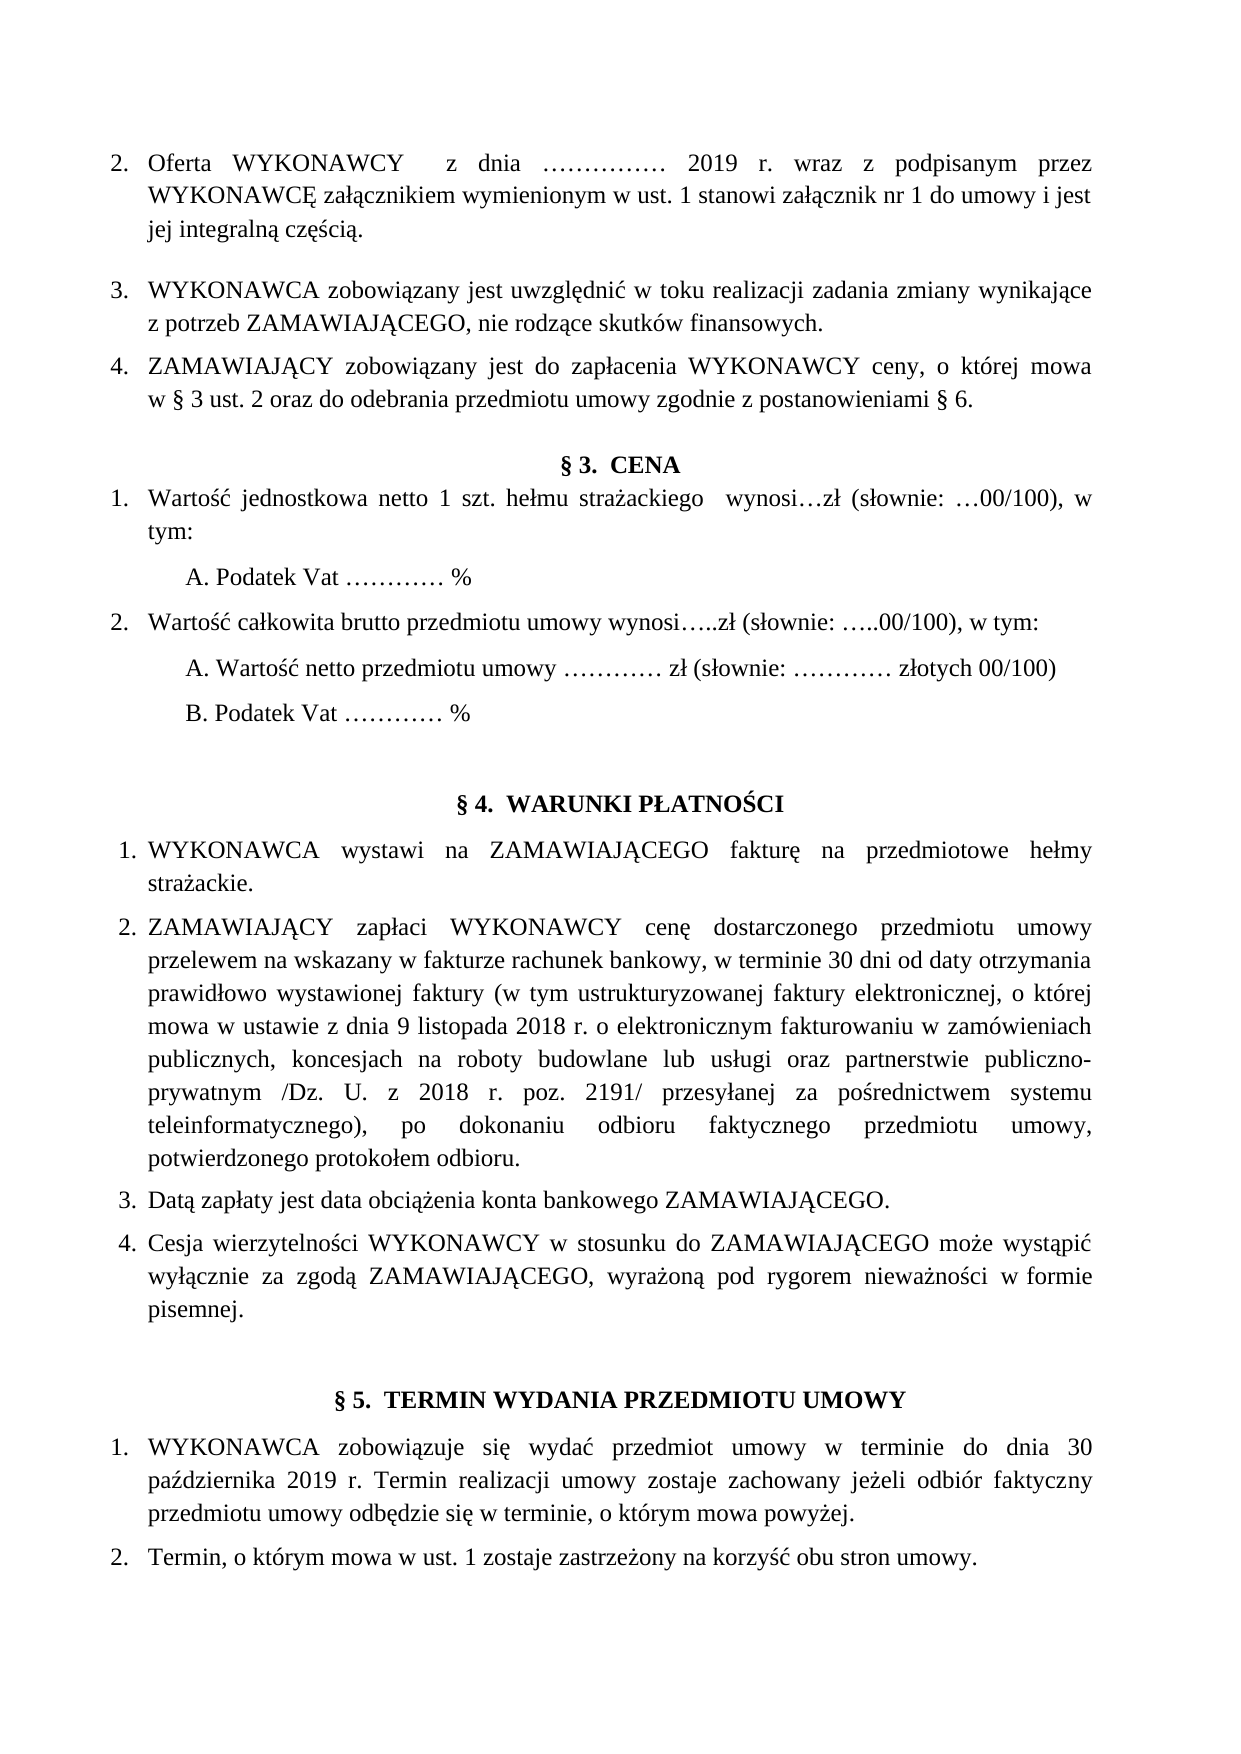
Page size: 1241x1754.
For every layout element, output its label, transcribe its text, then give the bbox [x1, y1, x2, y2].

list Oferta WYKONAWCY z dnia …………… 2019 r. wraz z podpisanym przez WYKONAWCĘ załącznikiem wymienionym w ust. 1 stanowi załącznik nr 1 do umowy i jest jej integralną częścią. [110, 148, 1093, 242]
list ZAMAWIAJĄCY zapłaci WYKONAWCY cenę dostarczonego przedmiotu umowy przelewem na wskazany w fakturze rachunek bankowy, w terminie 30 dni od daty otrzymania prawidłowo wystawionej faktury (w tym ustrukturyzowanej faktury elektronicznej, o której mowa w ustawie z dnia 9 listopada 2018 r. o elektronicznym fakturowaniu w zamówieniach publicznych, koncesjach na roboty budowlane lub usługi oraz partnerstwie publiczno-prywatnym /Dz. U. z 2018 r. poz. 2191/ przesyłanej za pośrednictwem systemu teleinformatycznego), po dokonaniu odbioru faktycznego przedmiotu umowy, potwierdzonego protokołem odbioru. [118, 912, 1093, 1172]
text A. Podatek Vat ………… % [185, 562, 1093, 590]
list Wartość jednostkowa netto 1 szt. hełmu strażackiego wynosi…zł (słownie: …00/100), w tym: [110, 483, 1093, 545]
text A. Wartość netto przedmiotu umowy ………… zł (słownie: ………… złotych 00/100) [185, 653, 1093, 681]
list Datą zapłaty jest data obciążenia konta bankowego ZAMAWIAJĄCEGO. [118, 1186, 1093, 1214]
list Cesja wierzytelności WYKONAWCY w stosunku do ZAMAWIAJĄCEGO może wystąpić wyłącznie za zgodą ZAMAWIAJĄCEGO, wyrażoną pod rygorem nieważności w formie pisemnej. [118, 1228, 1093, 1323]
list § 3. CENA [148, 450, 1093, 479]
list § 5. TERMIN WYDANIA PRZEDMIOTU UMOWY [148, 1385, 1093, 1414]
list WYKONAWCA wystawi na ZAMAWIAJĄCEGO fakturę na przedmiotowe hełmy strażackie. [118, 835, 1093, 897]
list ZAMAWIAJĄCY zobowiązany jest do zapłacenia WYKONAWCY ceny, o której mowa w § 3 ust. 2 oraz do odebrania przedmiotu umowy zgodnie z postanowieniami § 6. [110, 351, 1093, 413]
list WYKONAWCA zobowiązany jest uwzględnić w toku realizacji zadania zmiany wynikające z potrzeb ZAMAWIAJĄCEGO, nie rodzące skutków finansowych. [110, 275, 1093, 337]
text § 4. WARUNKI PŁATNOŚCI [148, 789, 1093, 818]
text B. Podatek Vat ………… % [185, 698, 1093, 727]
list Termin, o którym mowa w ust. 1 zostaje zastrzeżony na korzyść obu stron umowy. [110, 1542, 1093, 1571]
list WYKONawCa zobowiązuje się wydać przedmiot umowy w terminie do dnia 30 października 2019 r. Termin realizacji umowy zostaje zachowany jeżeli odbiór faktyczny przedmiotu umowy odbędzie się w terminie, o którym mowa powyżej. [110, 1432, 1093, 1527]
list Wartość całkowita brutto przedmiotu umowy wynosi…..zł (słownie: …..00/100), w tym: [110, 607, 1093, 636]
